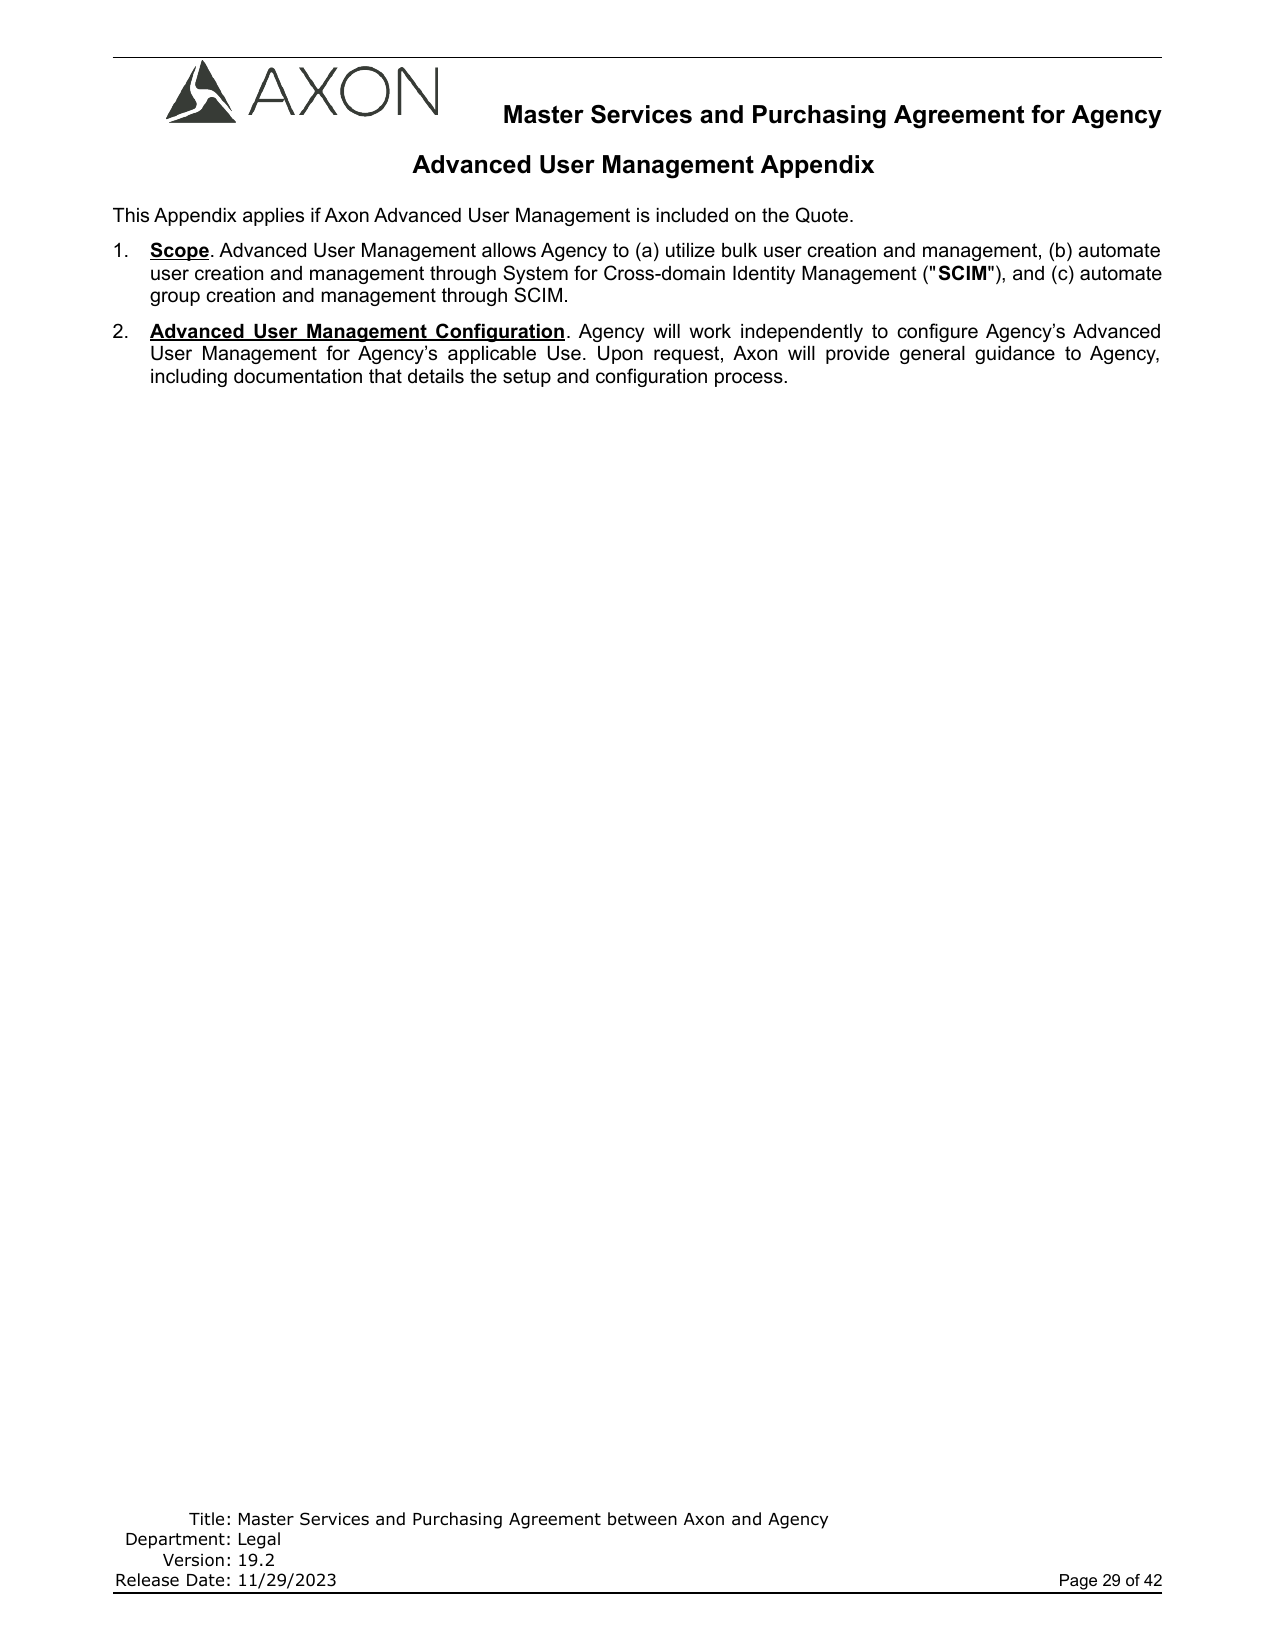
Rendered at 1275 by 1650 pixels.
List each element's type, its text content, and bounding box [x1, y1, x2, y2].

list Advanced User Management Configuration. Agency will work independently to configure Agency’s Advanced User Management for Agency’s applicable Use. Upon request, Axon will provide general guidance to Agency, including documentation that details the setup and configuration process. [112, 319, 1162, 388]
picture [165, 60, 438, 123]
subtitle Advanced User Management Appendix [124, 150, 1162, 179]
list Scope. Advanced User Management allows Agency to (a) utilize bulk user creation and management, (b) automate user creation and management through System for Cross-domain Identity Management ("SCIM"), and (c) automate group creation and management through SCIM. [112, 239, 1162, 307]
text This Appendix applies if Axon Advanced User Management is included on the Quote. [112, 204, 1162, 226]
